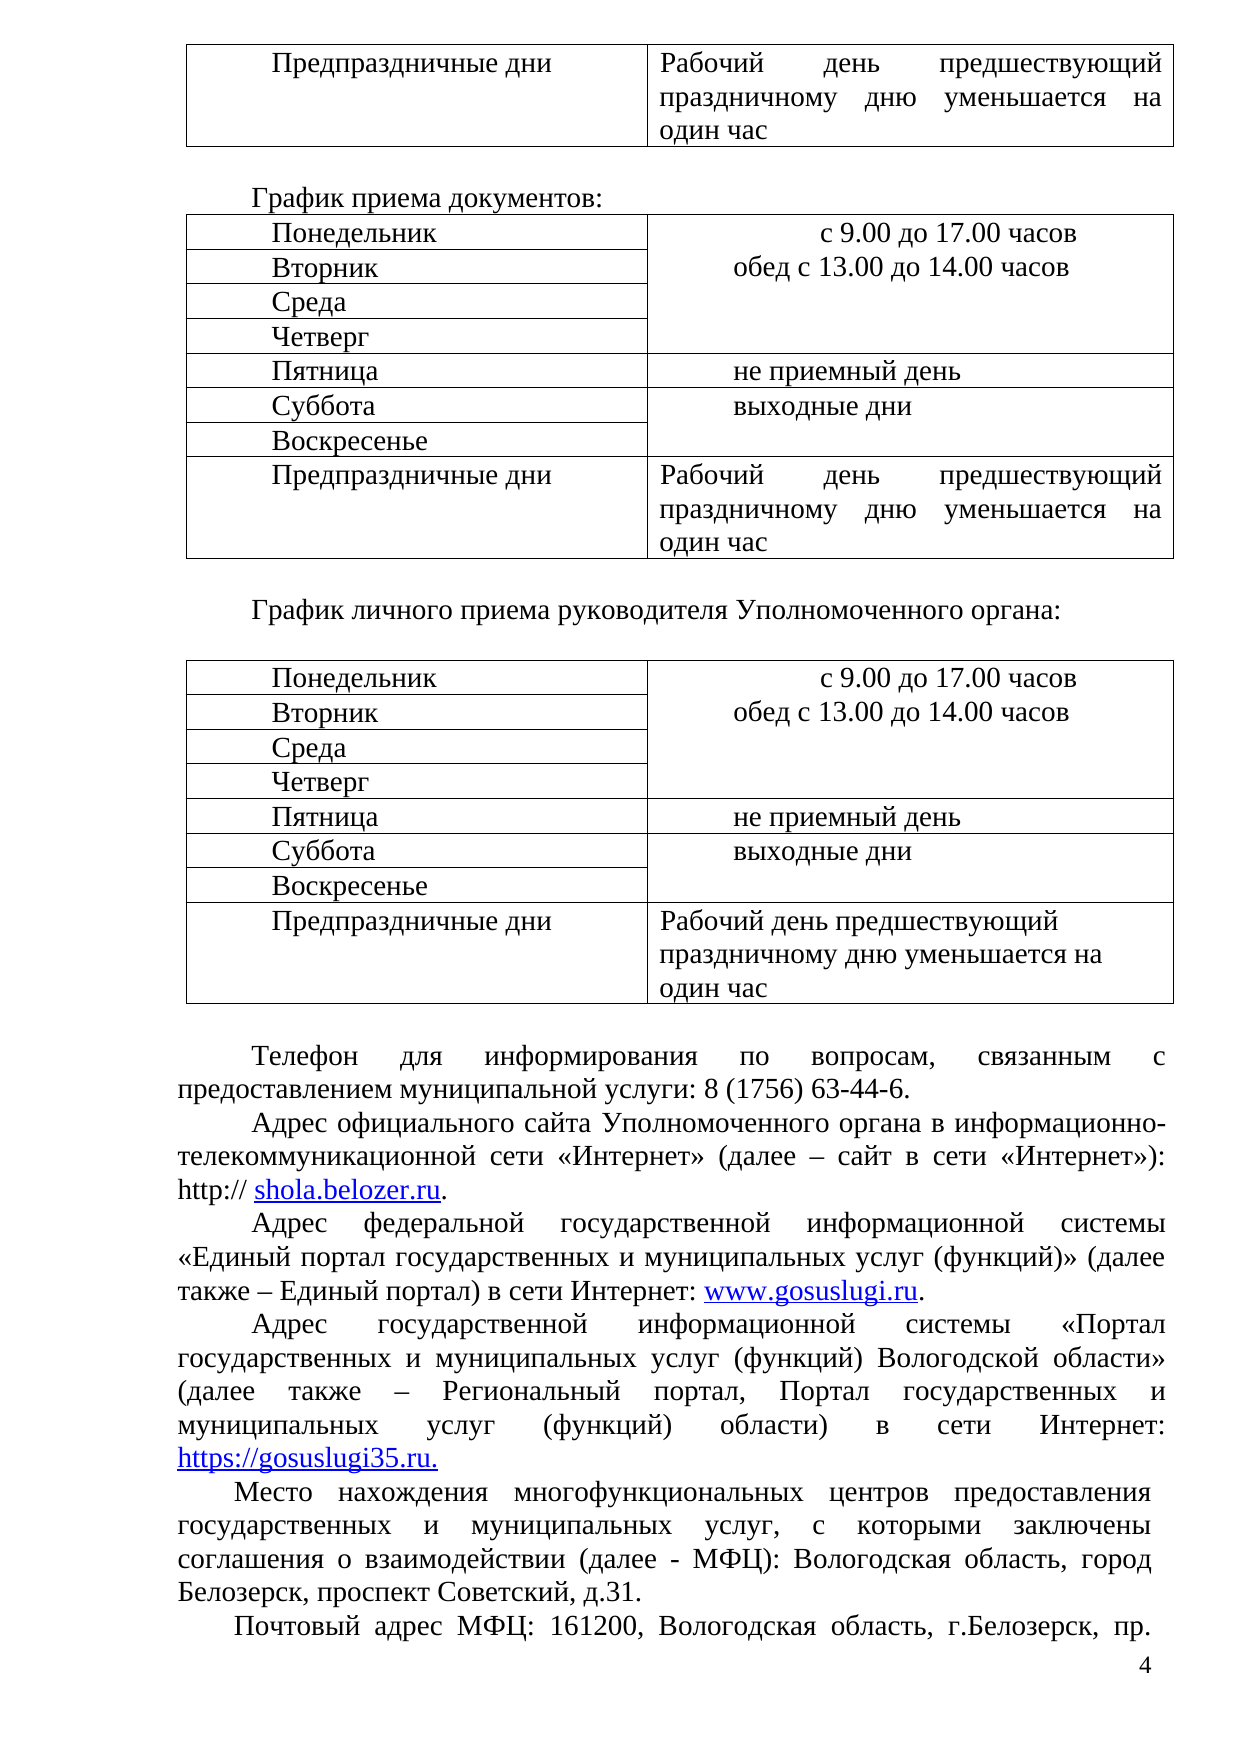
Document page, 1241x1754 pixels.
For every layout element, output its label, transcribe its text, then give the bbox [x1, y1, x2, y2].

table_cell не приемный день [648, 354, 1173, 387]
text Адрес федеральной государственной информационной системы «Единый портал государственных и муниципальных услуг (функций)» (далее также – Единый портал) в сети Интернет: www.gosuslugi.ru. [177, 1206, 1166, 1306]
table_cell Предпраздничные дни [187, 457, 647, 558]
table_cell Рабочий день предшествующий праздничному дню уменьшается на один час [648, 903, 1173, 1003]
table_cell Рабочий день предшествующий праздничному дню уменьшается на один час [648, 457, 1173, 558]
table_cell Среда [187, 284, 647, 318]
table_cell Воскресенье [187, 423, 647, 456]
table_header с 9.00 до 17.00 часов обед с 13.00 до 14.00 часов [648, 661, 1173, 798]
table_cell Суббота [187, 834, 647, 867]
table_cell Вторник [187, 695, 647, 729]
text Адрес государственной информационной системы «Портал государственных и муниципальных услуг (функций) Вологодской области» (далее также – Региональный портал, Портал государственных и муниципальных услуг (функций) области) в сети Интернет: https://gosuslugi35.ru. [177, 1306, 1166, 1474]
table_cell не приемный день [648, 799, 1173, 832]
table_cell Предпраздничные дни [187, 903, 647, 1003]
table_cell Среда [187, 730, 647, 763]
table_header Понедельник [187, 215, 647, 249]
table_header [648, 215, 1173, 352]
table_cell выходные дни [648, 388, 1173, 456]
table_cell Суббота [187, 388, 647, 422]
text Место нахождения многофункциональных центров предоставления государственных и муниципальных услуг, с которыми заключены соглашения о взаимодействии (далее - МФЦ): Вологодская область, город Белозерск, проспект Советский, д.31. [177, 1474, 1152, 1608]
text График приема документов: [177, 181, 1152, 214]
table_cell Предпраздничные дни [187, 45, 647, 146]
table_cell Вторник [187, 250, 647, 283]
table_cell Воскресенье [187, 868, 647, 902]
text Адрес официального сайта Уполномоченного органа в информационно-телекоммуникационной сети «Интернет» (далее – сайт в сети «Интернет»): http:// shola.belozer.ru. [177, 1105, 1166, 1206]
table_cell Четверг [187, 319, 647, 352]
table_cell Пятница [187, 354, 647, 387]
table_cell выходные дни [648, 834, 1173, 902]
table_header Понедельник [187, 661, 647, 694]
table_cell Пятница [187, 799, 647, 832]
text График личного приема руководителя Уполномоченного органа: [177, 592, 1166, 626]
table_cell Рабочий день предшествующий праздничному дню уменьшается на один час [648, 45, 1173, 146]
table_cell Четверг [187, 764, 647, 798]
text Телефон для информирования по вопросам, связанным с предоставлением муниципальной услуги: 8 (1756) 63-44-6. [177, 1038, 1166, 1105]
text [177, 1608, 1152, 1642]
